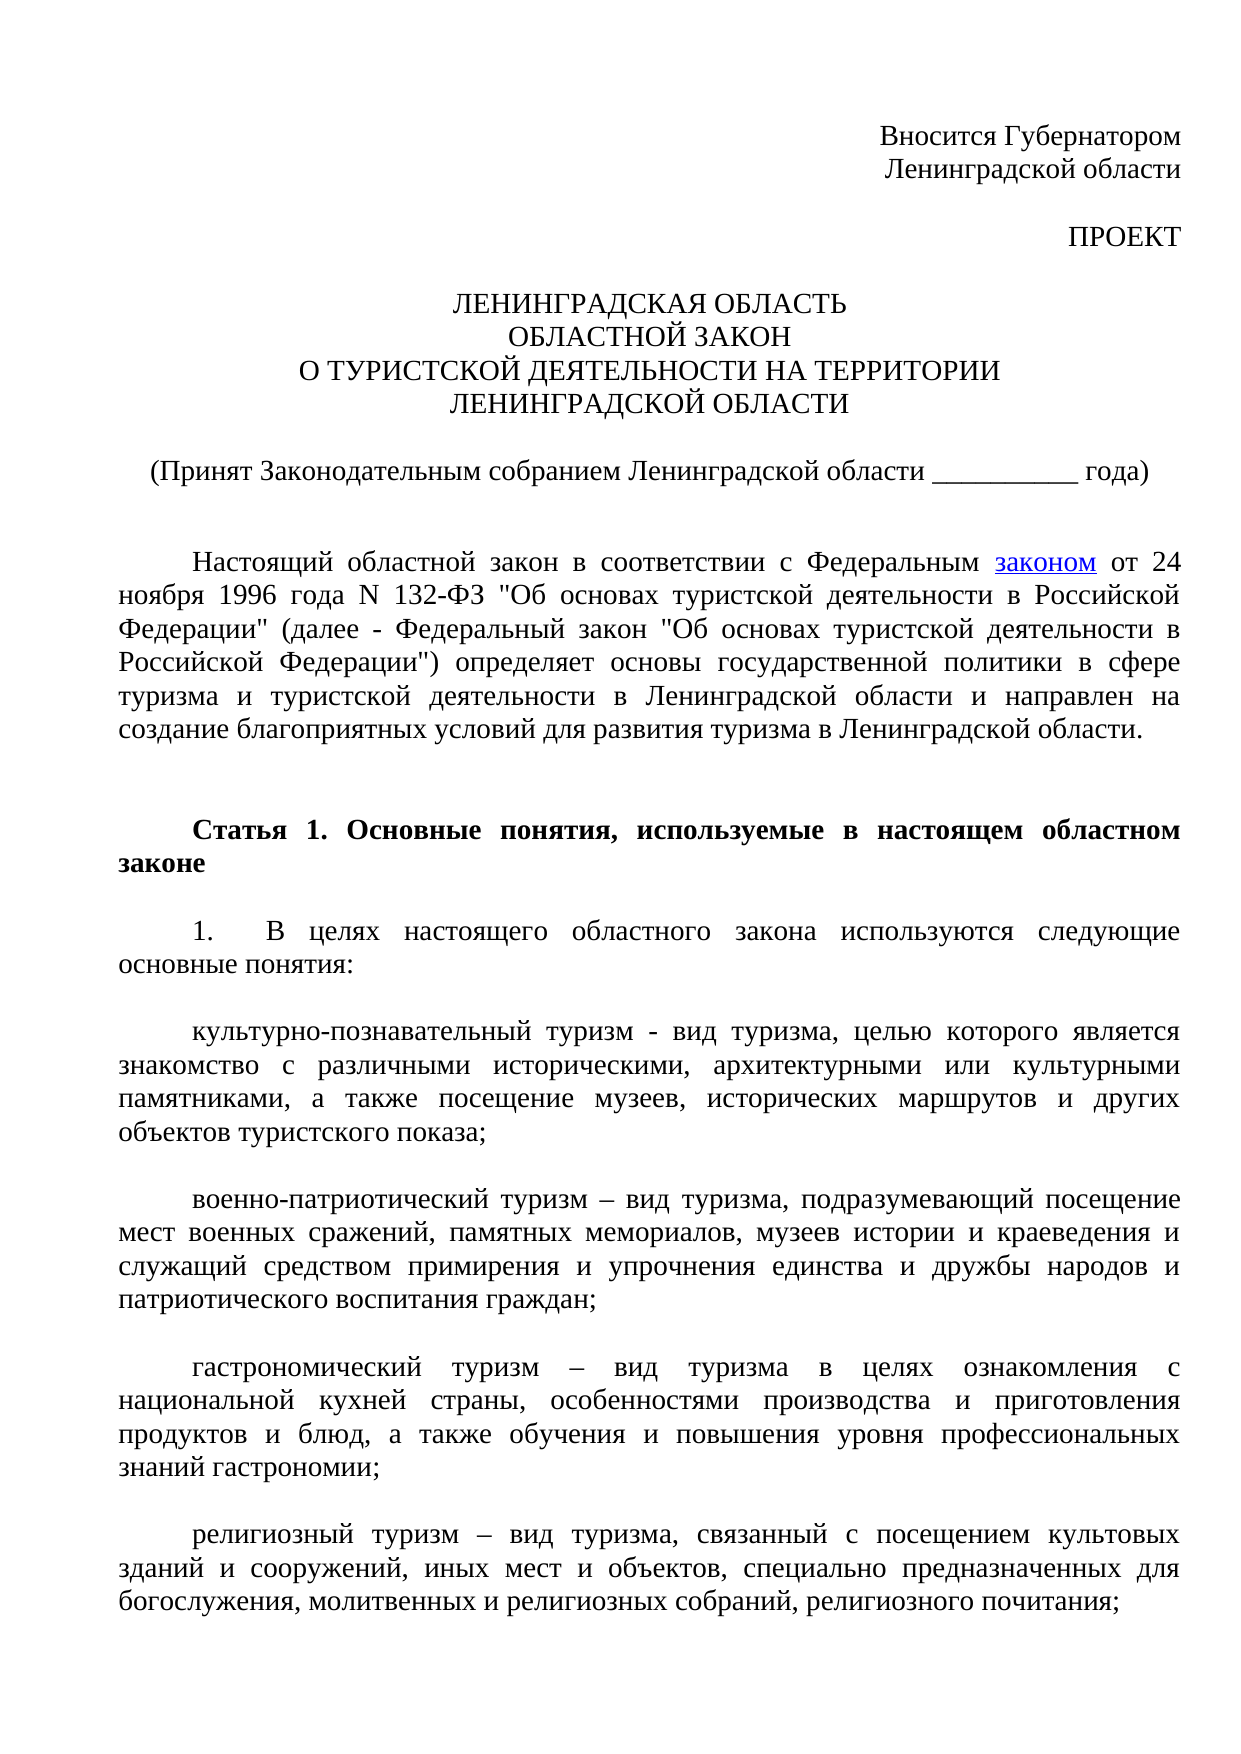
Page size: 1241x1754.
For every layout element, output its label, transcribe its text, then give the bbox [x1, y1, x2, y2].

text религиозный туризм – вид туризма, связанный с посещением культовых зданий и сооружений, иных мест и объектов, специально предназначенных для богослужения, молитвенных и религиозных собраний, религиозного почитания; [118, 1516, 1181, 1617]
text ОБЛАСТНОЙ ЗАКОН [118, 319, 1181, 353]
text ЛЕНИНГРАДСКОЙ ОБЛАСТИ [118, 386, 1181, 420]
text (Принят Законодательным собранием Ленинградской области __________ года) [118, 453, 1181, 487]
text военно-патриотический туризм – вид туризма, подразумевающий посещение мест военных сражений, памятных мемориалов, музеев истории и краеведения и служащий средством примирения и упрочнения единства и дружбы народов и патриотического воспитания граждан; [118, 1181, 1181, 1315]
text Вносится Губернатором [118, 118, 1181, 152]
text гастрономический туризм – вид туризма в целях ознакомления с национальной кухней страны, особенностями производства и приготовления продуктов и блюд, а также обучения и повышения уровня профессиональных знаний гастрономии; [118, 1349, 1181, 1483]
text Настоящий областной закон в соответствии с Федеральным законом от 24 ноября 1996 года N 132-ФЗ "Об основах туристской деятельности в Российской Федерации" (далее - Федеральный закон "Об основах туристской деятельности в Российской Федерации") определяет основы государственной политики в сфере туризма и туристской деятельности в Ленинградской области и направлен на создание благоприятных условий для развития туризма в Ленинградской области. [118, 544, 1181, 745]
text Ленинградской области [118, 152, 1181, 185]
text Статья 1. Основные понятия, используемые в настоящем областном законе [118, 812, 1181, 879]
text культурно-познавательный туризм - вид туризма, целью которого является знакомство с различными историческими, архитектурными или культурными памятниками, а также посещение музеев, исторических маршрутов и других объектов туристского показа; [118, 1013, 1181, 1147]
text ПРОЕКТ [118, 219, 1181, 252]
text ЛЕНИНГРАДСКАЯ ОБЛАСТЬ [118, 286, 1181, 319]
list В целях настоящего областного закона используются следующие основные понятия: [118, 913, 1181, 980]
text О ТУРИСТСКОЙ ДЕЯТЕЛЬНОСТИ НА ТЕРРИТОРИИ [118, 353, 1181, 386]
